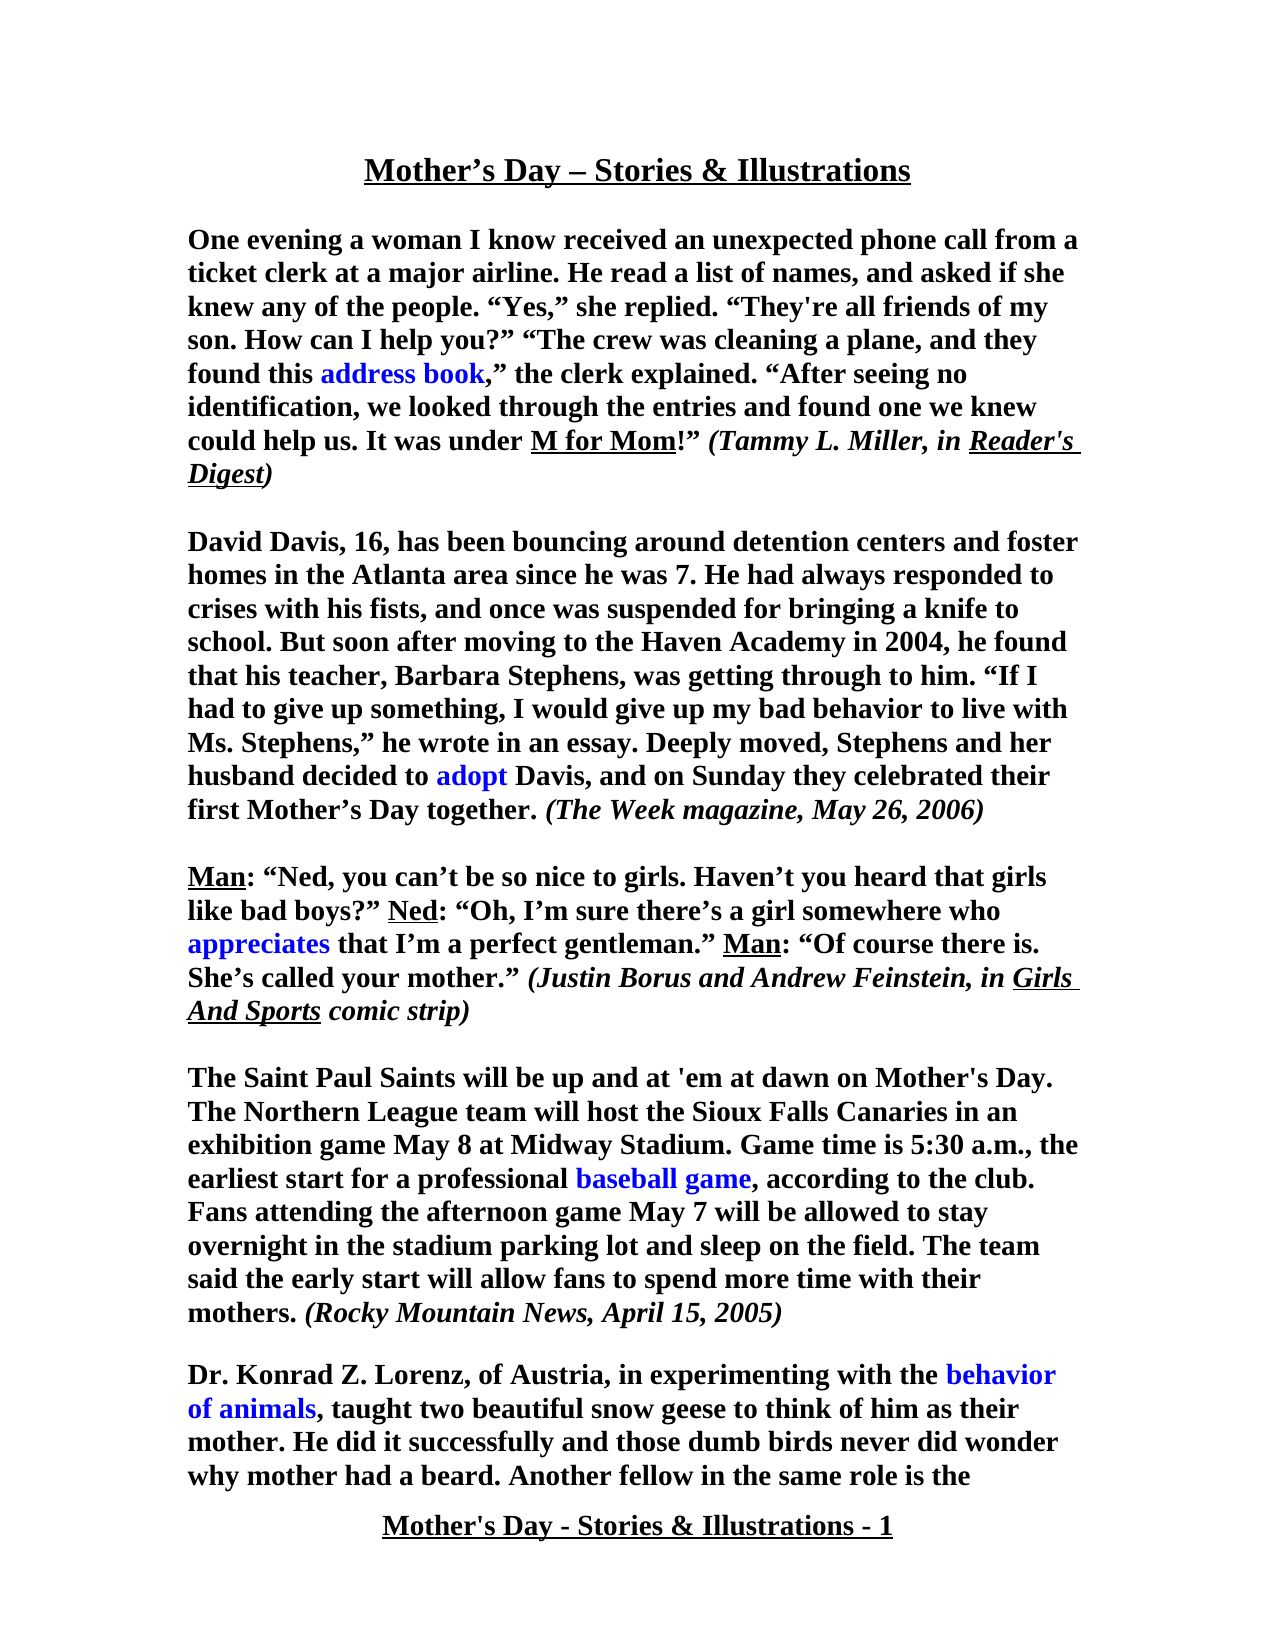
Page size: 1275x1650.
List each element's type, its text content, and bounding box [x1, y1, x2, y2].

text Man: “Ned, you can’t be so nice to girls. Haven’t you heard that girls like bad boys?” Ned: “Oh, I’m sure there’s a girl somewhere who appreciates that I’m a perfect gentleman.” Man: “Of course there is. She’s called your mother.” (Justin Borus and Andrew Feinstein, in Girls And Sports comic strip) [187, 859, 1087, 1027]
text David Davis, 16, has been bouncing around detention centers and foster homes in the Atlanta area since he was 7. He had always responded to crises with his fists, and once was suspended for bringing a knife to school. But soon after moving to the Haven Academy in 2004, he found that his teacher, Barbara Stephens, was getting through to him. “If I had to give up something, I would give up my bad behavior to live with Ms. Stephens,” he wrote in an essay. Deeply moved, Stephens and her husband decided to adopt Davis, and on Sunday they celebrated their first Mother’s Day together. (The Week magazine, May 26, 2006) [187, 524, 1087, 826]
text The Saint Paul Saints will be up and at 'em at dawn on Mother's Day. The Northern League team will host the Sioux Falls Canaries in an exhibition game May 8 at Midway Stadium. Game time is 5:30 a.m., the earliest start for a professional baseball game, according to the club. Fans attending the afternoon game May 7 will be allowed to stay overnight in the stadium parking lot and sleep on the field. The team said the early start will allow fans to spend more time with their mothers. (Rocky Mountain News, April 15, 2005) [187, 1060, 1087, 1357]
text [187, 1357, 1087, 1492]
text Mother’s Day – Stories & Illustrations [187, 150, 1087, 188]
text One evening a woman I know received an unexpected phone call from a ticket clerk at a major airline. He read a list of names, and asked if she knew any of the people. “Yes,” she replied. “They're all friends of my son. How can I help you?” “The crew was cleaning a plane, and they found this address book,” the clerk explained. “After seeing no identification, we looked through the entries and found one we knew could help us. It was under M for Mom!” (Tammy L. Miller, in Reader's Digest) [187, 222, 1087, 490]
